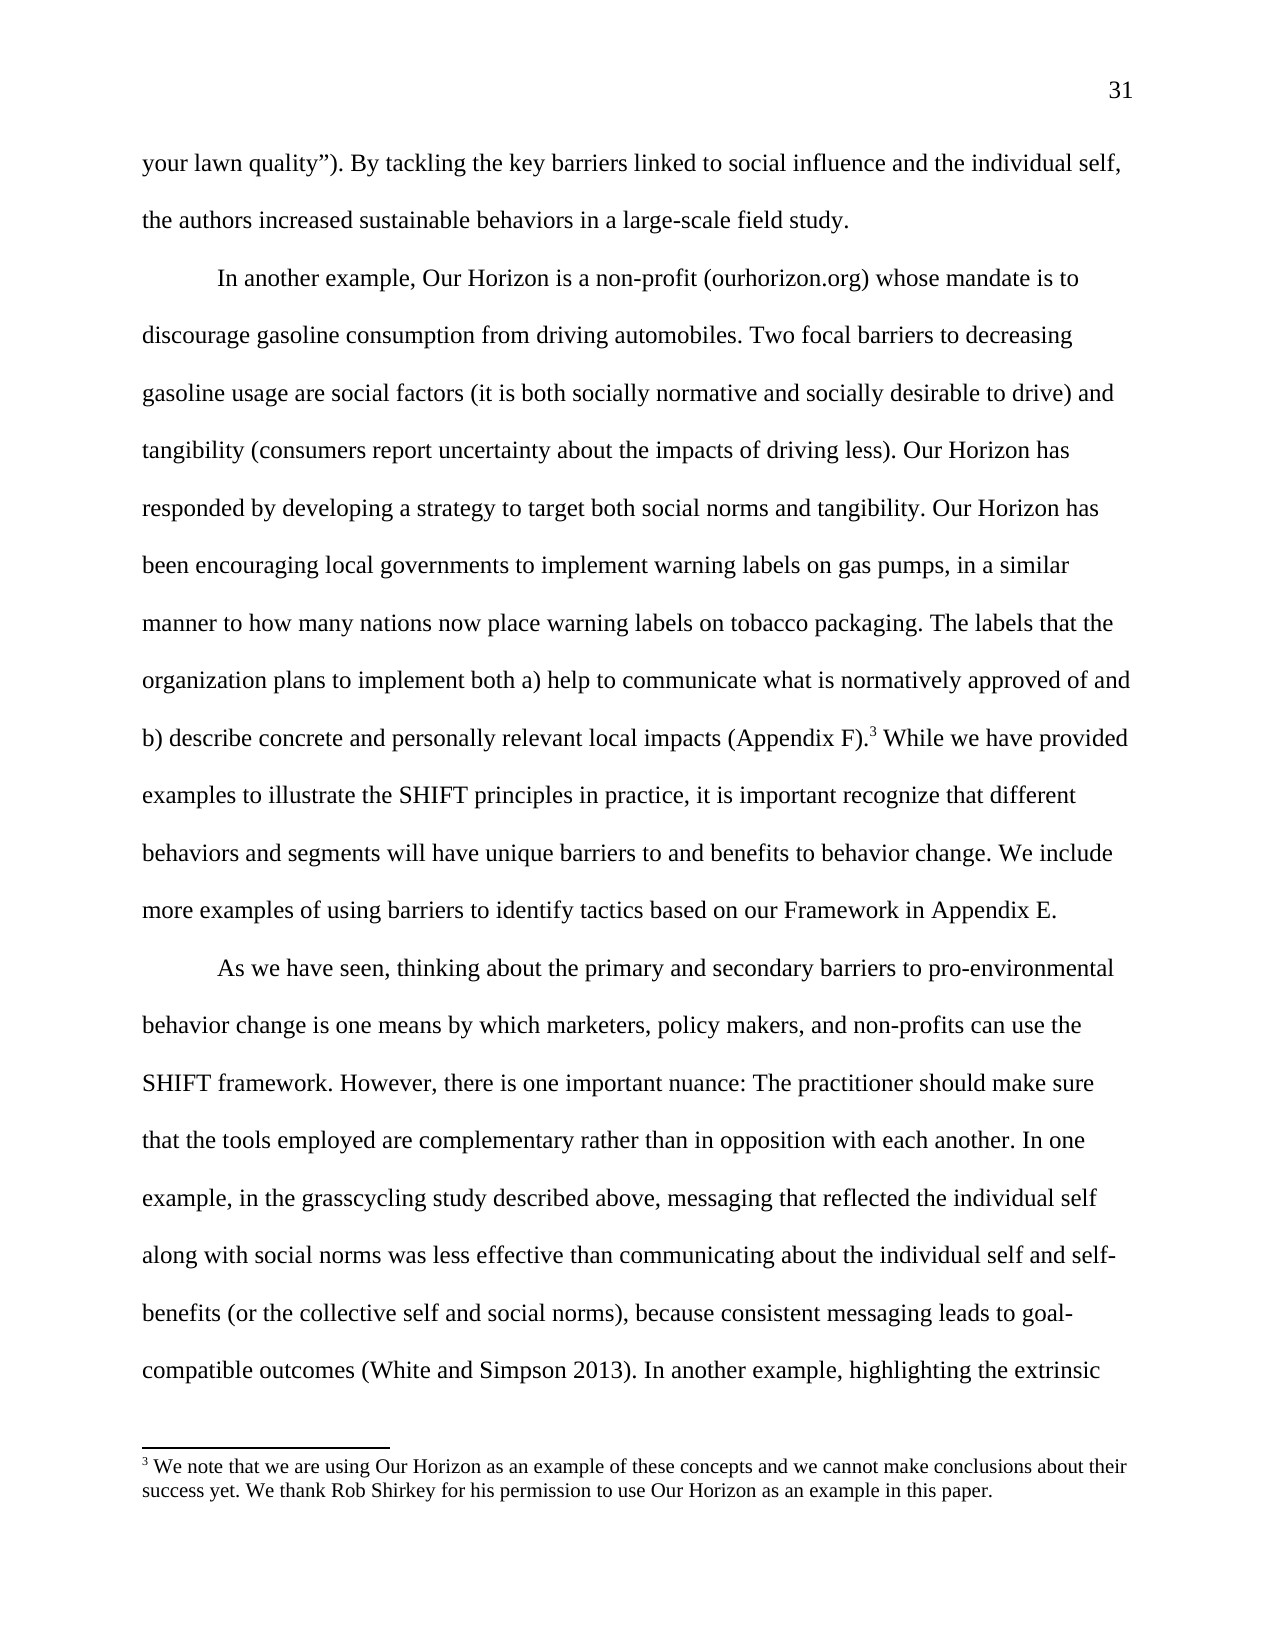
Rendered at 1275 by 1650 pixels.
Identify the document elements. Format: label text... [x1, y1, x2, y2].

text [142, 953, 1133, 1384]
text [142, 148, 1133, 234]
text In another example, Our Horizon is a non-profit (ourhorizon.org) whose mandate is to discourage gasoline consumption from driving automobiles. Two focal barriers to decreasing gasoline usage are social factors (it is both socially normative and socially desirable to drive) and tangibility (consumers report uncertainty about the impacts of driving less). Our Horizon has responded by developing a strategy to target both social norms and tangibility. Our Horizon has been encouraging local governments to implement warning labels on gas pumps, in a similar manner to how many nations now place warning labels on tobacco packaging. The labels that the organization plans to implement both a) help to communicate what is normatively approved of and b) describe concrete and personally relevant local impacts (Appendix F). While we have provided examples to illustrate the SHIFT principles in practice, it is important recognize that different behaviors and segments will have unique barriers to and benefits to behavior change. We include more examples of using barriers to identify tactics based on our Framework in Appendix E. [142, 263, 1133, 924]
